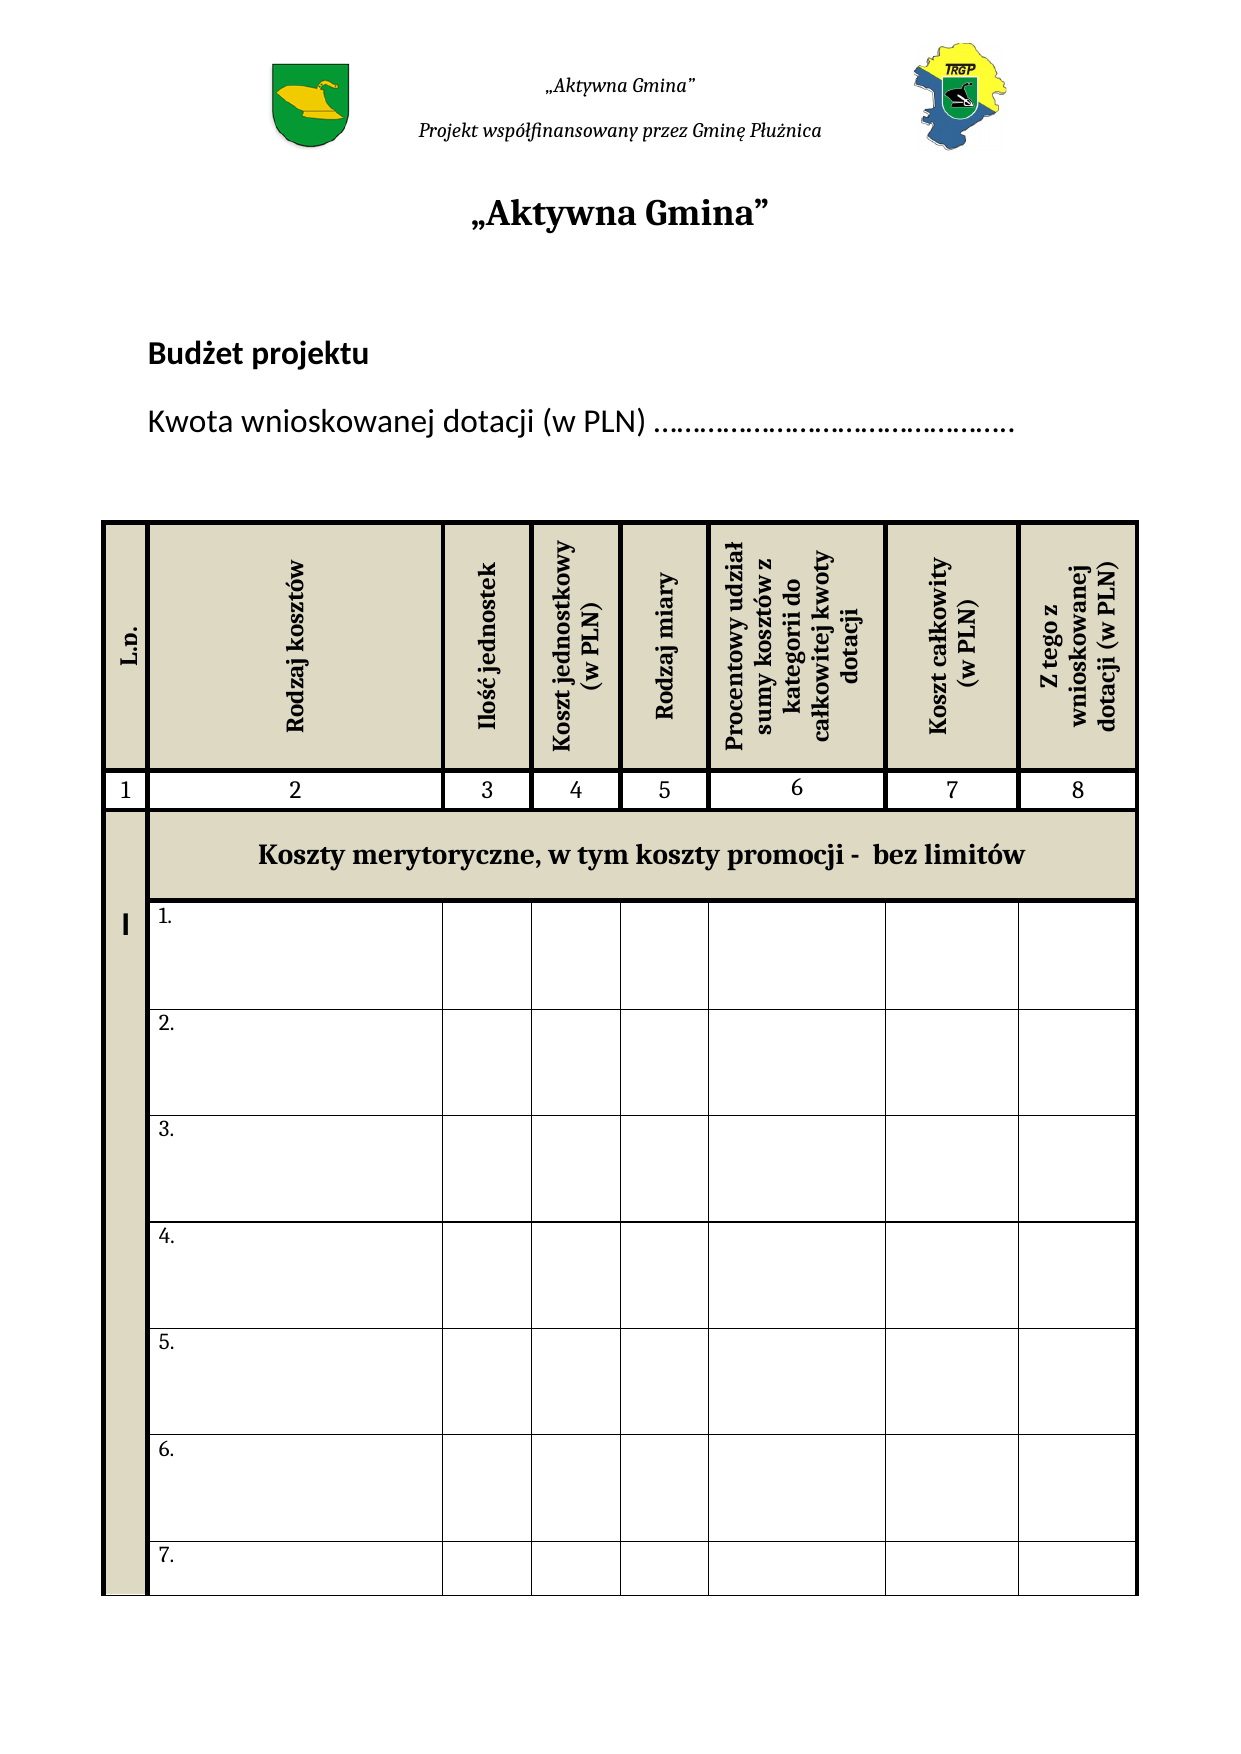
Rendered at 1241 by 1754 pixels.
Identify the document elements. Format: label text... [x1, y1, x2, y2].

table_cell [886, 1542, 1018, 1594]
table_cell [621, 1116, 708, 1221]
table_cell 4 [534, 773, 618, 807]
table_cell [1019, 1223, 1135, 1328]
table_cell 2 [150, 773, 441, 807]
table_cell 5. [150, 1329, 442, 1434]
table_cell [621, 1010, 708, 1115]
table_cell [886, 1223, 1018, 1328]
table_cell 1 [106, 773, 145, 807]
table_cell [443, 903, 531, 1008]
table_cell I [106, 898, 145, 1594]
table_cell [621, 1542, 708, 1594]
table_cell 2. [150, 1010, 442, 1115]
table_cell [886, 903, 1018, 1008]
table_cell 3 [445, 773, 529, 807]
table_cell Koszty merytoryczne, w tym koszty promocji - bez limitów [150, 812, 1135, 898]
table_cell 6. [150, 1435, 442, 1541]
table_cell [1019, 903, 1135, 1008]
table_cell [443, 1329, 531, 1434]
table_header Z tego z wnioskowanej dotacji (w PLN) [1021, 525, 1135, 768]
table_cell [886, 1329, 1018, 1434]
table_cell [709, 1223, 885, 1328]
text „Aktywna Gmina” [148, 191, 1093, 234]
table_cell 4. [150, 1223, 442, 1328]
table_cell [532, 1329, 620, 1434]
table_header Koszt jednostkowy (w PLN) [534, 525, 618, 768]
table_cell [532, 1435, 620, 1541]
table_cell [621, 1435, 708, 1541]
table_cell [709, 1116, 885, 1221]
table_cell [621, 903, 708, 1008]
table_cell [532, 1223, 620, 1328]
text Budżet projektu [148, 332, 1093, 373]
table_header Rodzaj miary [623, 525, 706, 768]
picture [265, 61, 356, 150]
table_cell [1019, 1435, 1135, 1541]
table_cell [886, 1116, 1018, 1221]
table_cell [532, 1010, 620, 1115]
table_cell [532, 903, 620, 1008]
table_cell [443, 1435, 531, 1541]
table_cell [1019, 1542, 1135, 1594]
table_cell [532, 1542, 620, 1594]
table_cell [106, 812, 145, 898]
table_cell [443, 1223, 531, 1328]
table_cell 5 [623, 773, 706, 807]
table_cell 8 [1021, 773, 1135, 807]
table_cell [621, 1329, 708, 1434]
table_header Procentowy udział sumy kosztów z kategorii do całkowitej kwoty dotacji [711, 525, 883, 768]
table_header Rodzaj kosztów [150, 525, 441, 768]
table_cell 1. [150, 903, 442, 1008]
table_cell [443, 1542, 531, 1594]
table_header Koszt całkowity (w PLN) [888, 525, 1016, 768]
table_cell 6 [711, 773, 883, 807]
table_cell [709, 1542, 885, 1594]
table_cell [709, 903, 885, 1008]
table_cell 3. [150, 1116, 442, 1221]
table_header Ilość jednostek [445, 525, 529, 768]
text Kwota wnioskowanej dotacji (w PLN) ……………………………………….. [148, 400, 1093, 441]
table_cell [886, 1010, 1018, 1115]
table_cell [709, 1010, 885, 1115]
table_cell [886, 1435, 1018, 1541]
table_cell [709, 1329, 885, 1434]
table_cell [1019, 1329, 1135, 1434]
table_cell [1019, 1116, 1135, 1221]
table_cell [532, 1116, 620, 1221]
table_cell [443, 1116, 531, 1221]
table_cell [1019, 1010, 1135, 1115]
table_cell 7 [888, 773, 1016, 807]
table_cell [443, 1010, 531, 1115]
table_cell [621, 1223, 708, 1328]
table_header L.p. [106, 525, 145, 768]
table_cell 7. [150, 1542, 442, 1594]
table_cell [709, 1435, 885, 1541]
